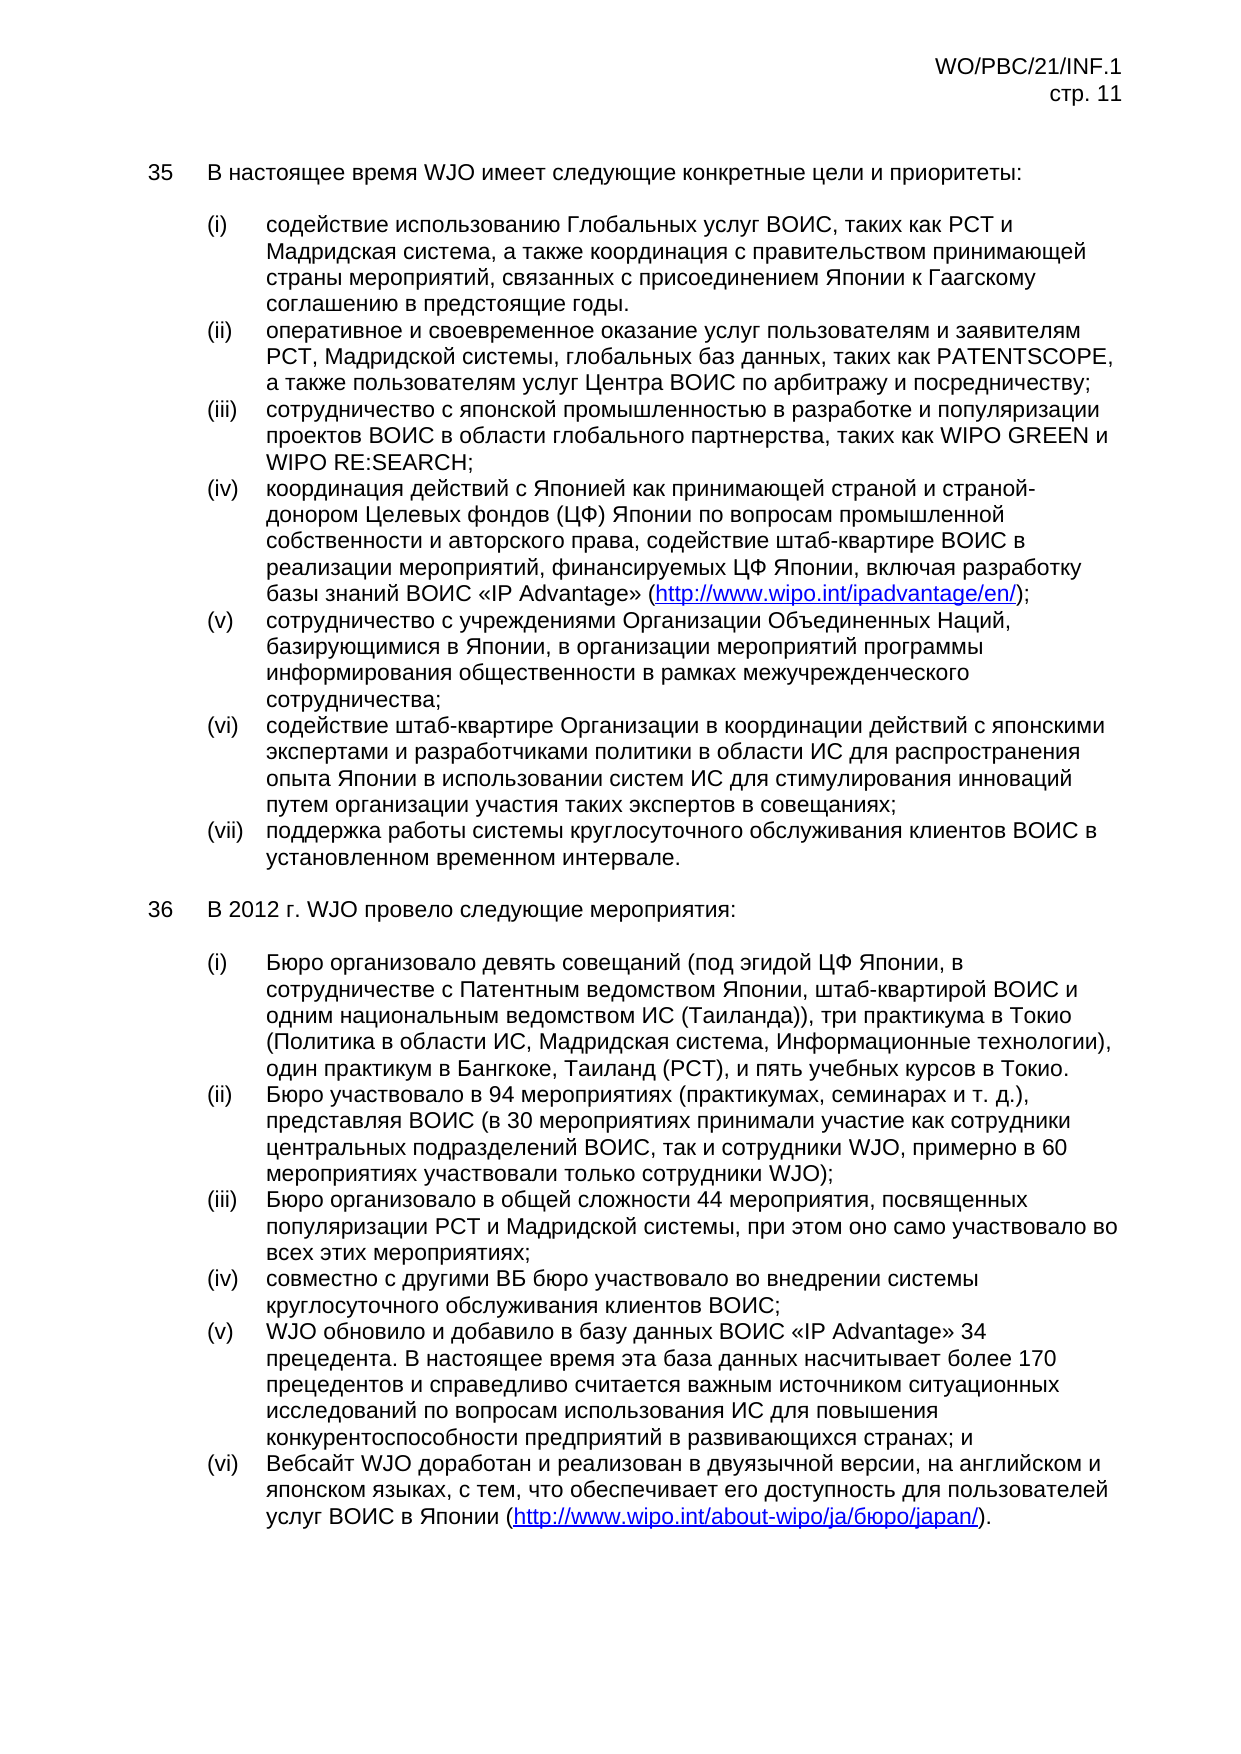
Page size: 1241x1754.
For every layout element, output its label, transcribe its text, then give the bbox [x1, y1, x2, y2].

list содействие использованию Глобальных услуг ВОИС, таких как PCT и Мадридская система, а также координация с правительством принимающей страны мероприятий, связанных с присоединением Японии к Гаагскому соглашению в предстоящие годы. [207, 211, 1122, 317]
list сотрудничество с японской промышленностью в разработке и популяризации проектов ВОИС в области глобального партнерства, таких как WIPO GREEN и WIPO RE:SEARCH; [207, 396, 1122, 475]
list сотрудничество с учреждениями Организации Объединенных Наций, базирующимися в Японии, в организации мероприятий программы информирования общественности в рамках межучрежденческого сотрудничества; [207, 607, 1122, 712]
list координация действий с Японией как принимающей страной и страной-донором Целевых фондов (ЦФ) Японии по вопросам промышленной собственности и авторского права, содействие штаб-квартире ВОИС в реализации мероприятий, финансируемых ЦФ Японии, включая разработку базы знаний ВОИС «IP Advantage» (http://www.wipo.int/ipadvantage/en/); [207, 475, 1122, 607]
list Бюро участвовало в 94 мероприятиях (практикумах, семинарах и т. д.), представляя ВОИС (в 30 мероприятиях принимали участие как сотрудники центральных подразделений ВОИС, так и сотрудники WJO, примерно в 60 мероприятиях участвовали только сотрудники WJO); [207, 1081, 1122, 1186]
text В настоящее время WJO имеет следующие конкретные цели и приоритеты: [148, 158, 1122, 211]
list Бюро организовало девять совещаний (под эгидой ЦФ Японии, в сотрудничестве с Патентным ведомством Японии, штаб-квартирой ВОИС и одним национальным ведомством ИС (Таиланда)), три практикума в Токио (Политика в области ИС, Мадридская система, Информационные технологии), один практикум в Бангкоке, Таиланд (PCT), и пять учебных курсов в Токио. [207, 949, 1122, 1081]
list совместно с другими ВБ бюро участвовало во внедрении системы круглосуточного обслуживания клиентов ВОИС; [207, 1265, 1122, 1318]
list WJO обновило и добавило в базу данных ВОИС «IP Advantage» 34 прецедента. В настоящее время эта база данных насчитывает более 170 прецедентов и справедливо считается важным источником ситуационных исследований по вопросам использования ИС для повышения конкурентоспособности предприятий в развивающихся странах; и [207, 1318, 1122, 1450]
list оперативное и своевременное оказание услуг пользователям и заявителям PCT, Мадридской системы, глобальных баз данных, таких как PATENTSCOPE, а также пользователям услуг Центра ВОИС по арбитражу и посредничеству; [207, 317, 1122, 396]
list поддержка работы системы круглосуточного обслуживания клиентов ВОИС в установленном временном интервале. [207, 817, 1122, 896]
text В 2012 г. WJO провело следующие мероприятия: [148, 896, 1122, 923]
list Бюро организовало в общей сложности 44 мероприятия, посвященных популяризации PCT и Мадридской системы, при этом оно само участвовало во всех этих мероприятиях; [207, 1186, 1122, 1265]
list содействие штаб-квартире Организации в координации действий с японскими экспертами и разработчиками политики в области ИС для распространения опыта Японии в использовании систем ИС для стимулирования инноваций путем организации участия таких экспертов в совещаниях; [207, 712, 1122, 817]
list Вебсайт WJO доработан и реализован в двуязычной версии, на английском и японском языках, с тем, что обеспечивает его доступность для пользователей услуг ВОИС в Японии (http://www.wipo.int/about-wipo/ja/бюро/japan/). [207, 1450, 1122, 1529]
